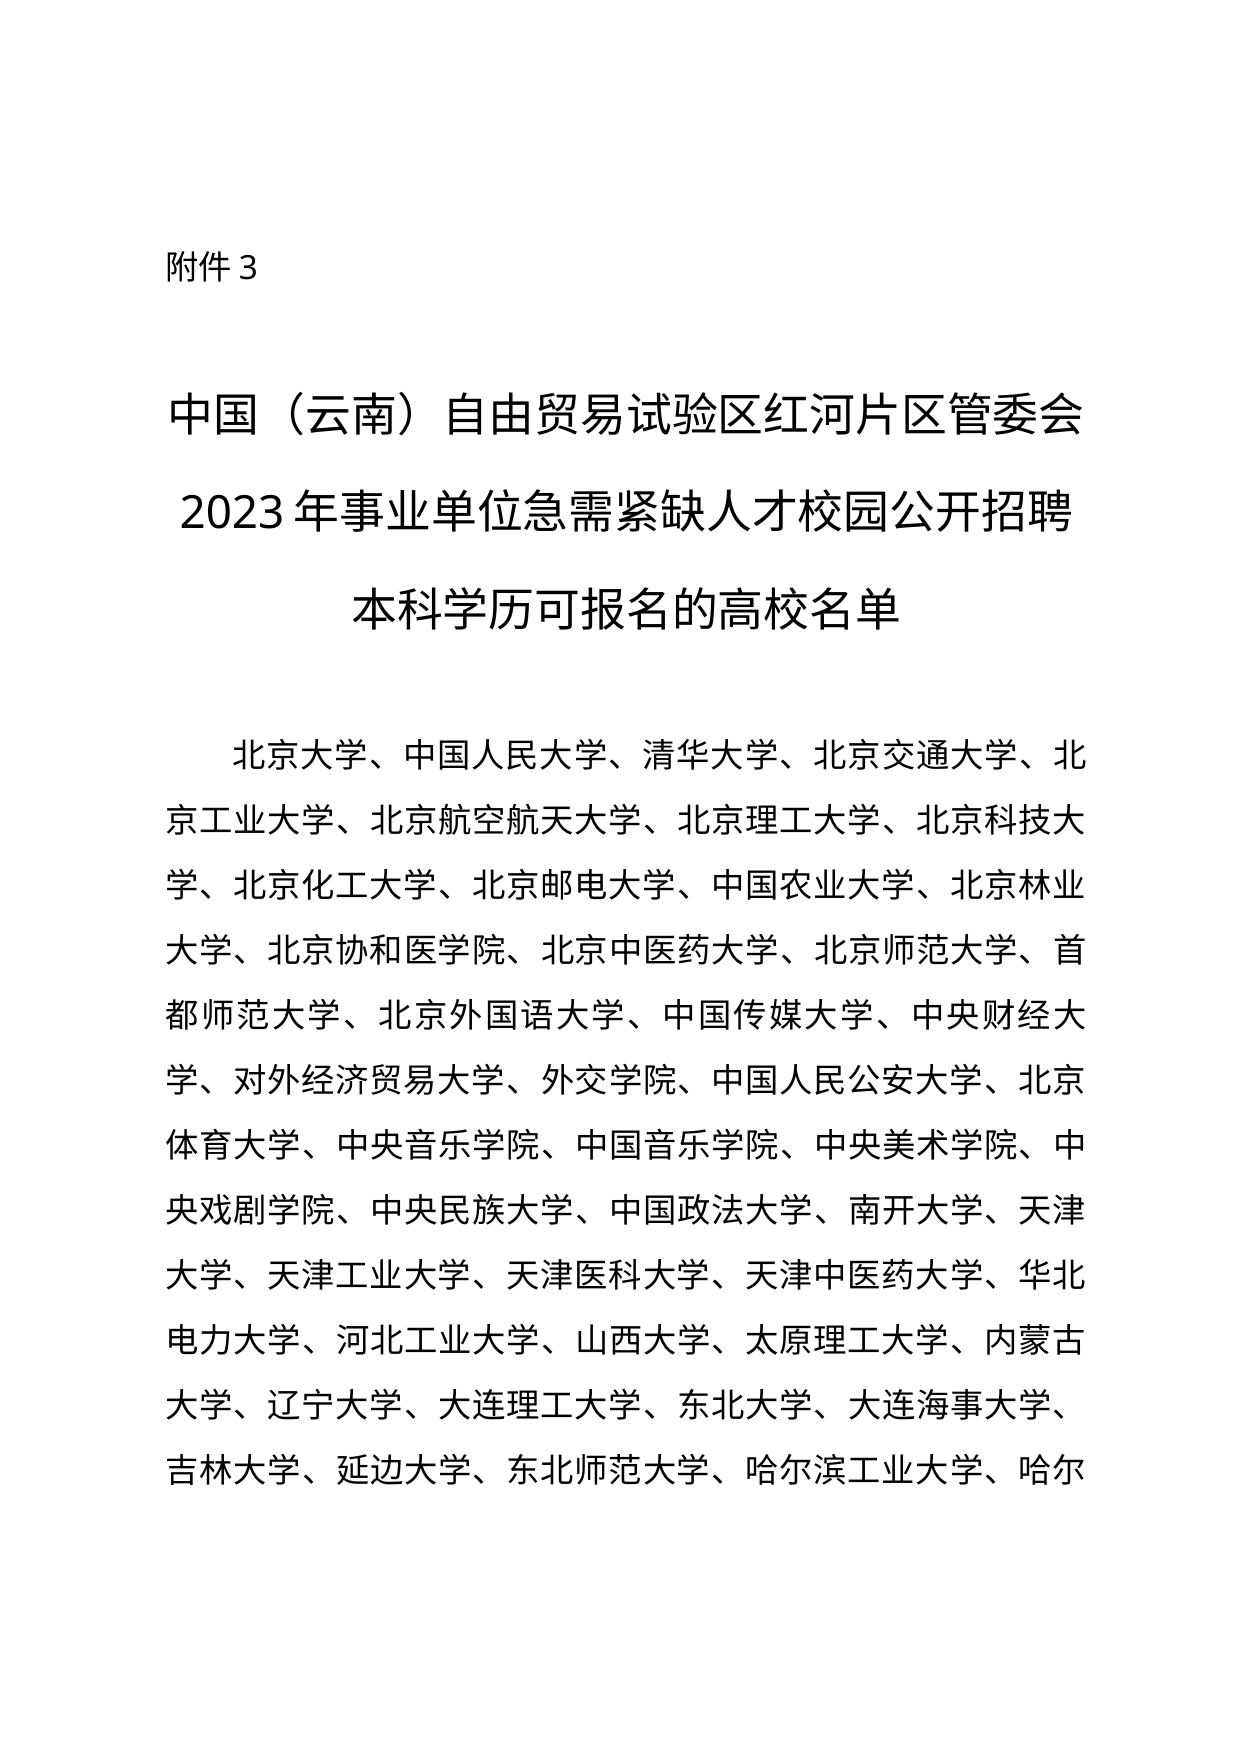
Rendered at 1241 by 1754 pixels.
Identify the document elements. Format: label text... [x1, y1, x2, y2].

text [165, 720, 1087, 1500]
text 本科学历可报名的高校名单 [165, 558, 1087, 655]
text 中国（云南）自由贸易试验区红河片区管委会2023年事业单位急需紧缺人才校园公开招聘 [165, 363, 1087, 558]
text 附件3 [165, 233, 1087, 298]
